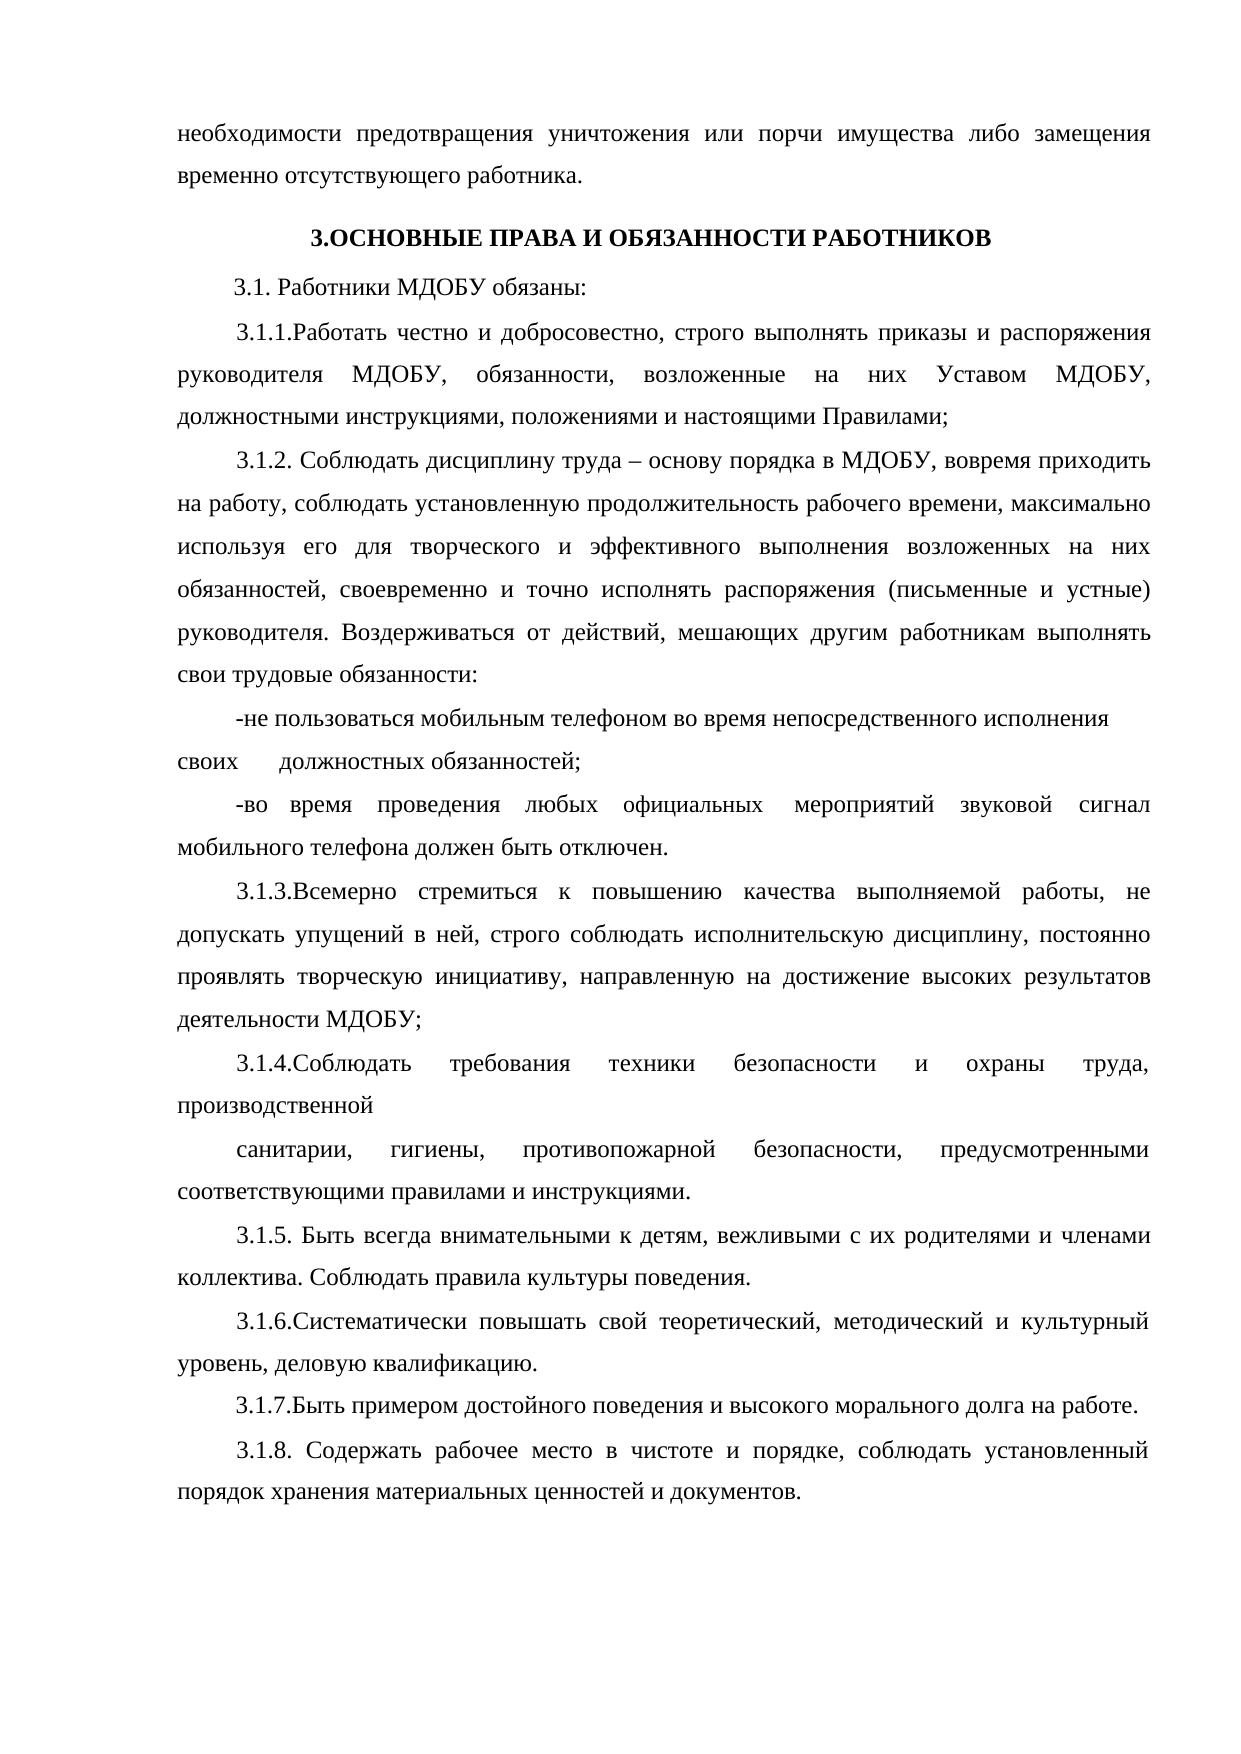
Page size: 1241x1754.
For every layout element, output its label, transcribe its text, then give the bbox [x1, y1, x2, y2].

text -во время проведения любых официальных [235, 789, 771, 818]
text 3.1. Работники МДОБУ обязаны: [150, 272, 1152, 301]
text необходимости предотвращения уничтожения или порчи имущества либо замещения временно отсутствующего работника. [177, 118, 1152, 189]
text звуковой [958, 790, 1054, 818]
text санитарии, гигиены, противопожарной безопасности, предусмотренными соответствующими правилами и инструкциями. [177, 1134, 1150, 1204]
text 3.1.3.Всемерно стремиться к повышению качества выполняемой работы, не допускать упущений в ней, строго соблюдать исполнительскую дисциплину, постоянно проявлять творческую инициативу, направленную на достижение высоких результатов деятельности МДОБУ; [177, 876, 1152, 1033]
text сигнал [1079, 789, 1152, 818]
text 3.1.5. Быть всегда внимательными к детям, вежливыми с их родителями и членами коллектива. Соблюдать правила культуры поведения. [177, 1220, 1152, 1290]
text 3.1.2. Соблюдать дисциплину труда – основу порядка в МДОБУ, вовремя приходить на работу, соблюдать установленную продолжительность рабочего времени, максимально используя его для творческого и эффективного выполнения возложенных на них обязанностей, своевременно и точно исполнять распоряжения (письменные и устные) руководителя. Воздерживаться от действий, мешающих другим работникам выполнять свои трудовые обязанности: [177, 445, 1152, 688]
text -не пользоваться мобильным телефоном во время непосредственного исполнения [235, 703, 1152, 731]
text 3.1.8. Содержать рабочее место в чистоте и порядке, соблюдать установленный порядок хранения материальных ценностей и документов. [177, 1435, 1150, 1505]
text 3.1.6.Систематически повышать свой теоретический, методический и культурный уровень, деловую квалификацию. [177, 1306, 1150, 1376]
text мобильного телефона должен быть отключен. [177, 832, 1152, 861]
text своих должностных обязанностей; [177, 746, 1152, 775]
text мероприятий [793, 789, 935, 818]
text 3.1.4.Соблюдать требования техники безопасности и охраны труда, производственной [177, 1048, 1150, 1118]
text 3.1.7.Быть примером достойного поведения и высокого морального долга на работе. [235, 1390, 1152, 1419]
text 3.ОСНОВНЫЕ ПРАВА И ОБЯЗАННОСТИ РАБОТНИКОВ [150, 223, 1152, 251]
text 3.1.1.Работать честно и добросовестно, строго выполнять приказы и распоряжения руководителя МДОБУ, обязанности, возложенные на них Уставом МДОБУ, должностными инструкциями, положениями и настоящими Правилами; [177, 317, 1152, 430]
